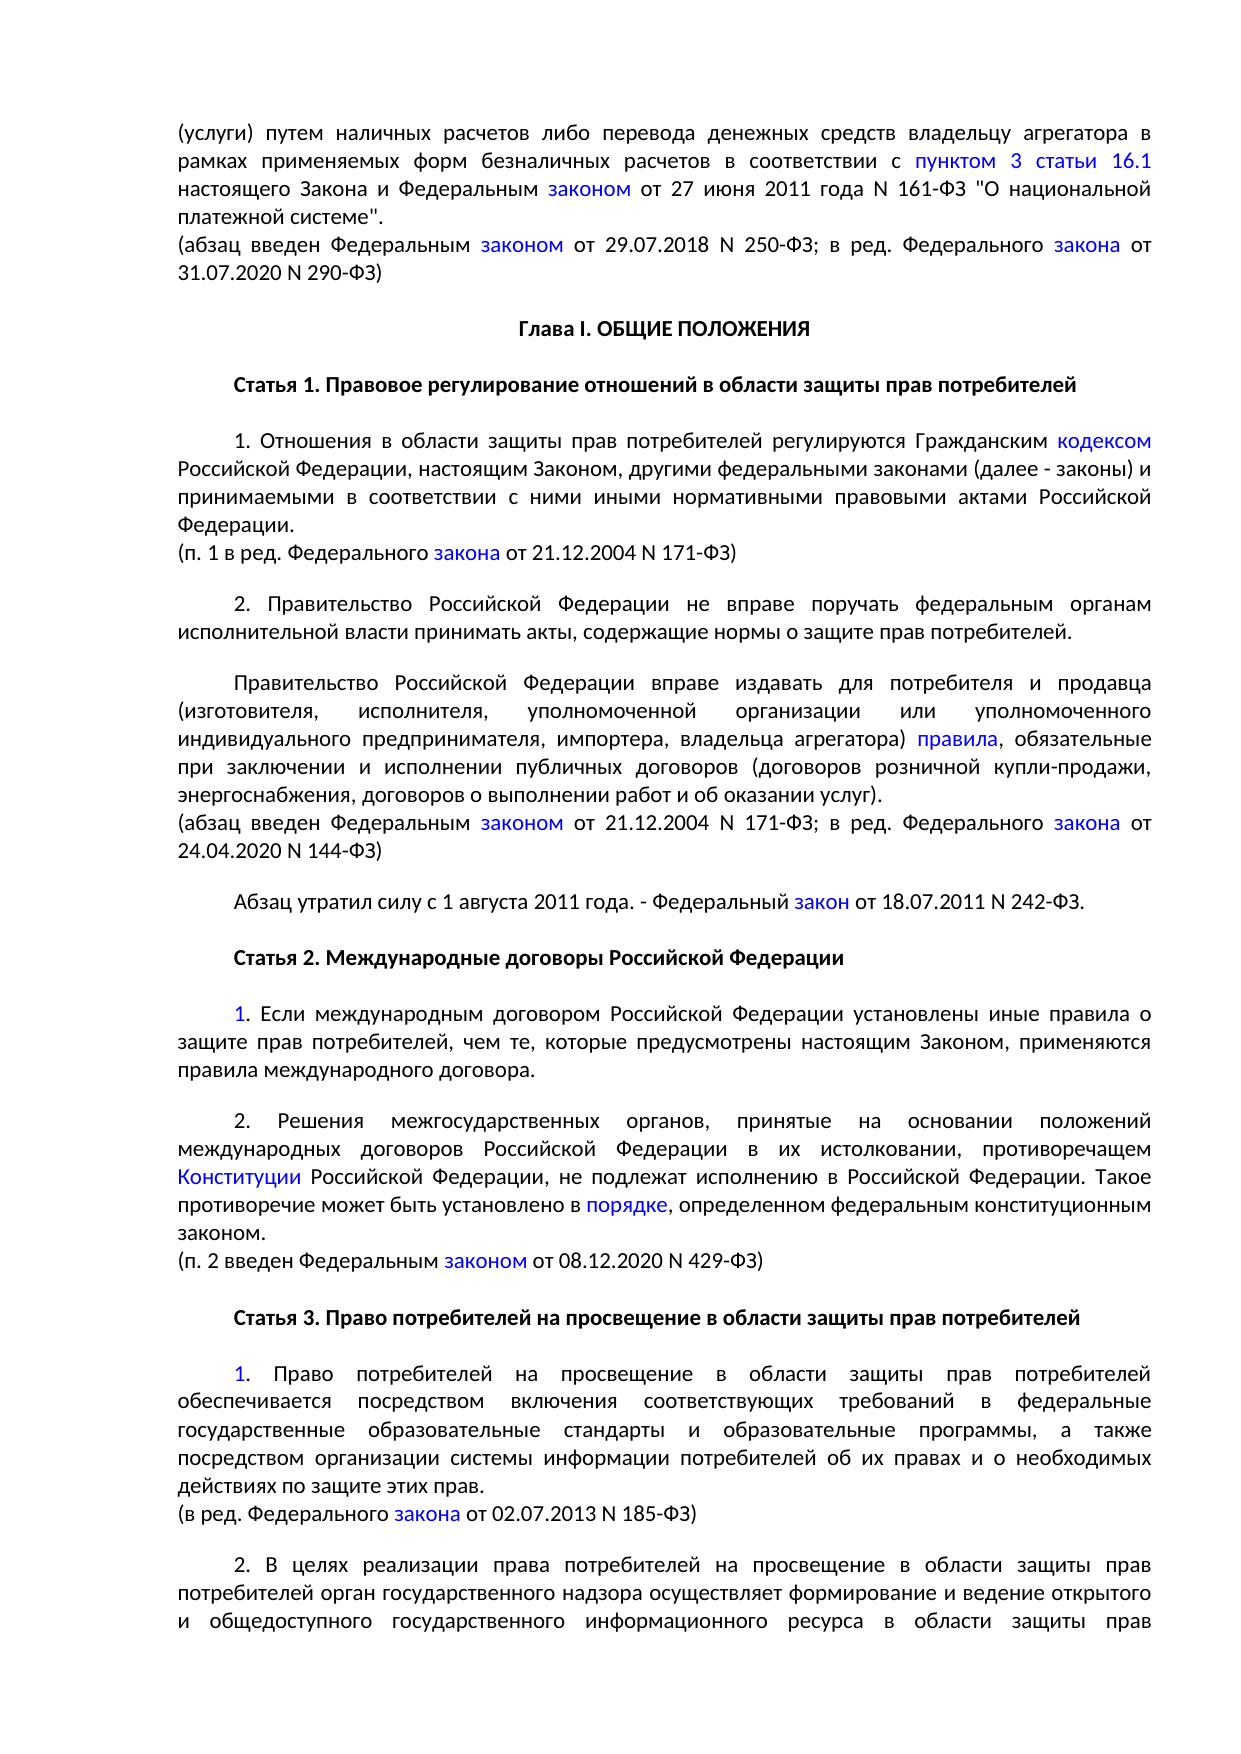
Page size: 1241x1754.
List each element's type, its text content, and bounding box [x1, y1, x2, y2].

text 2. Решения межгосударственных органов, принятые на основании положений международных договоров Российской Федерации в их истолковании, противоречащем Конституции Российской Федерации, не подлежат исполнению в Российской Федерации. Такое противоречие может быть установлено в порядке, определенном федеральным конституционным законом. [177, 1106, 1152, 1247]
text Правительство Российской Федерации вправе издавать для потребителя и продавца (изготовителя, исполнителя, уполномоченной организации или уполномоченного индивидуального предпринимателя, импортера, владельца агрегатора) правила, обязательные при заключении и исполнении публичных договоров (договоров розничной купли-продажи, энергоснабжения, договоров о выполнении работ и об оказании услуг). [177, 668, 1152, 808]
title Статья 1. Правовое регулирование отношений в области защиты прав потребителей [177, 370, 1152, 398]
text 1. Отношения в области защиты прав потребителей регулируются Гражданским кодексом Российской Федерации, настоящим Законом, другими федеральными законами (далее - законы) и принимаемыми в соответствии с ними иными нормативными правовыми актами Российской Федерации. [177, 426, 1152, 538]
text (в ред. Федерального закона от 02.07.2013 N 185-ФЗ) [177, 1499, 1152, 1527]
text (п. 2 введен Федеральным законом от 08.12.2020 N 429-ФЗ) [177, 1247, 1152, 1274]
text 2. Правительство Российской Федерации не вправе поручать федеральным органам исполнительной власти принимать акты, содержащие нормы о защите прав потребителей. [177, 589, 1152, 645]
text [177, 1550, 1152, 1634]
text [177, 118, 1152, 230]
text 1. Право потребителей на просвещение в области защиты прав потребителей обеспечивается посредством включения соответствующих требований в федеральные государственные образовательные стандарты и образовательные программы, а также посредством организации системы информации потребителей об их правах и о необходимых действиях по защите этих прав. [177, 1359, 1152, 1499]
text (п. 1 в ред. Федерального закона от 21.12.2004 N 171-ФЗ) [177, 538, 1152, 566]
text Абзац утратил силу с 1 августа 2011 года. - Федеральный закон от 18.07.2011 N 242-ФЗ. [177, 887, 1152, 915]
title Статья 2. Международные договоры Российской Федерации [177, 943, 1152, 971]
title Статья 3. Право потребителей на просвещение в области защиты прав потребителей [177, 1303, 1152, 1331]
text (абзац введен Федеральным законом от 29.07.2018 N 250-ФЗ; в ред. Федерального закона от 31.07.2020 N 290-ФЗ) [177, 230, 1152, 286]
title Глава I. ОБЩИЕ ПОЛОЖЕНИЯ [177, 314, 1152, 342]
text (абзац введен Федеральным законом от 21.12.2004 N 171-ФЗ; в ред. Федерального закона от 24.04.2020 N 144-ФЗ) [177, 808, 1152, 864]
text 1. Если международным договором Российской Федерации установлены иные правила о защите прав потребителей, чем те, которые предусмотрены настоящим Законом, применяются правила международного договора. [177, 999, 1152, 1083]
